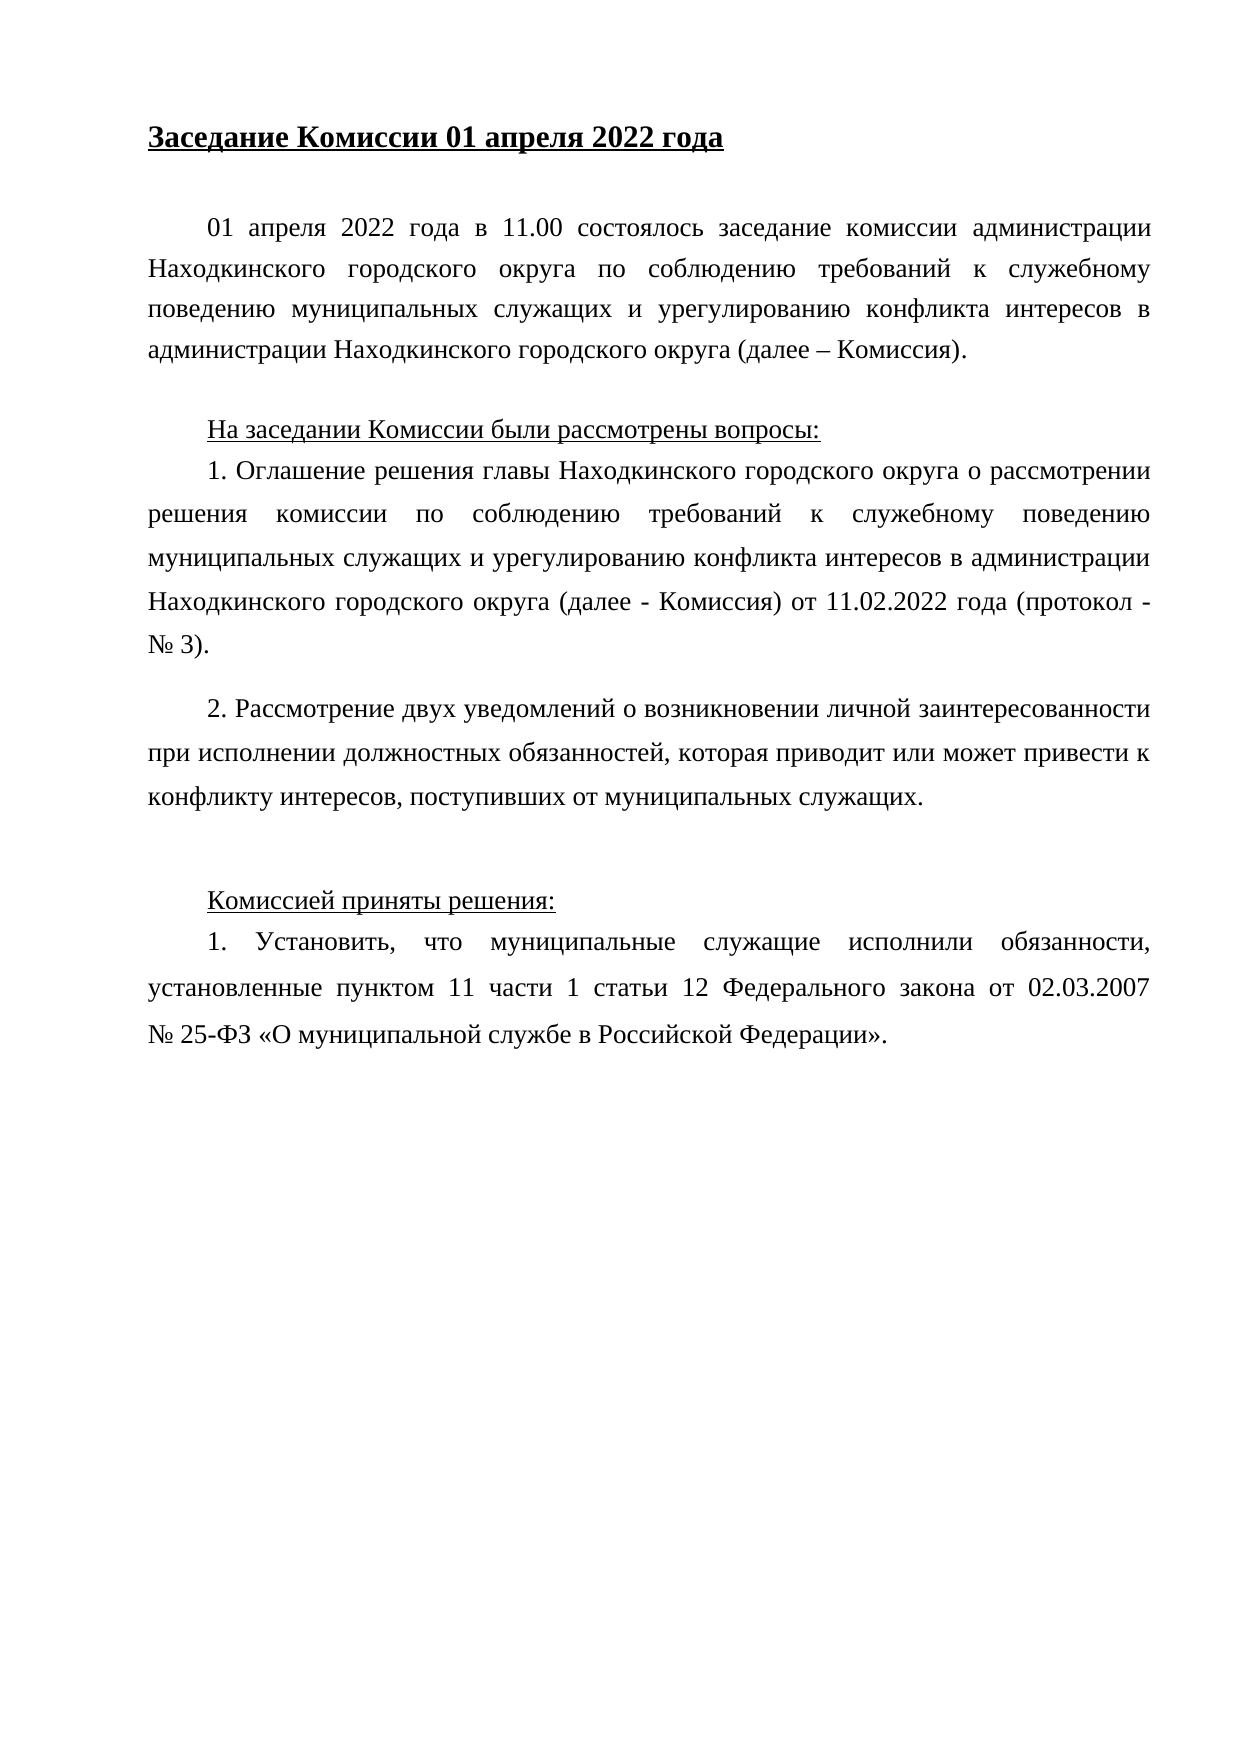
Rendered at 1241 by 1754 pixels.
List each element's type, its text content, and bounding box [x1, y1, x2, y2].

text Заседание Комиссии 01 апреля 2022 года [148, 118, 1152, 154]
text 1. Оглашение решения главы Находкинского городского округа о рассмотрении решения комиссии по соблюдению требований к служебному поведению муниципальных служащих и урегулированию конфликта интересов в администрации Находкинского городского округа (далее - Комиссия) от 11.02.2022 года (протокол - № 3). [148, 454, 1152, 659]
text Комиссией приняты решения: [148, 884, 1152, 916]
text 2. Рассмотрение двух уведомлений о возникновении личной заинтересованности при исполнении должностных обязанностей, которая приводит или может привести к конфликту интересов, поступивших от муниципальных служащих. [148, 692, 1152, 811]
text На заседании Комиссии были рассмотрены вопросы: [148, 413, 1152, 445]
text 01 апреля 2022 года в 11.00 состоялось заседание комиссии администрации Находкинского городского округа по соблюдению требований к служебному поведению муниципальных служащих и урегулированию конфликта интересов в администрации Находкинского городского округа (далее – Комиссия). [148, 211, 1152, 364]
text 1. Установить, что муниципальные служащие исполнили обязанности, установленные пунктом 11 части 1 статьи 12 Федерального закона от 02.03.2007 № 25-ФЗ «О муниципальной службе в Российской Федерации». [148, 925, 1152, 1049]
